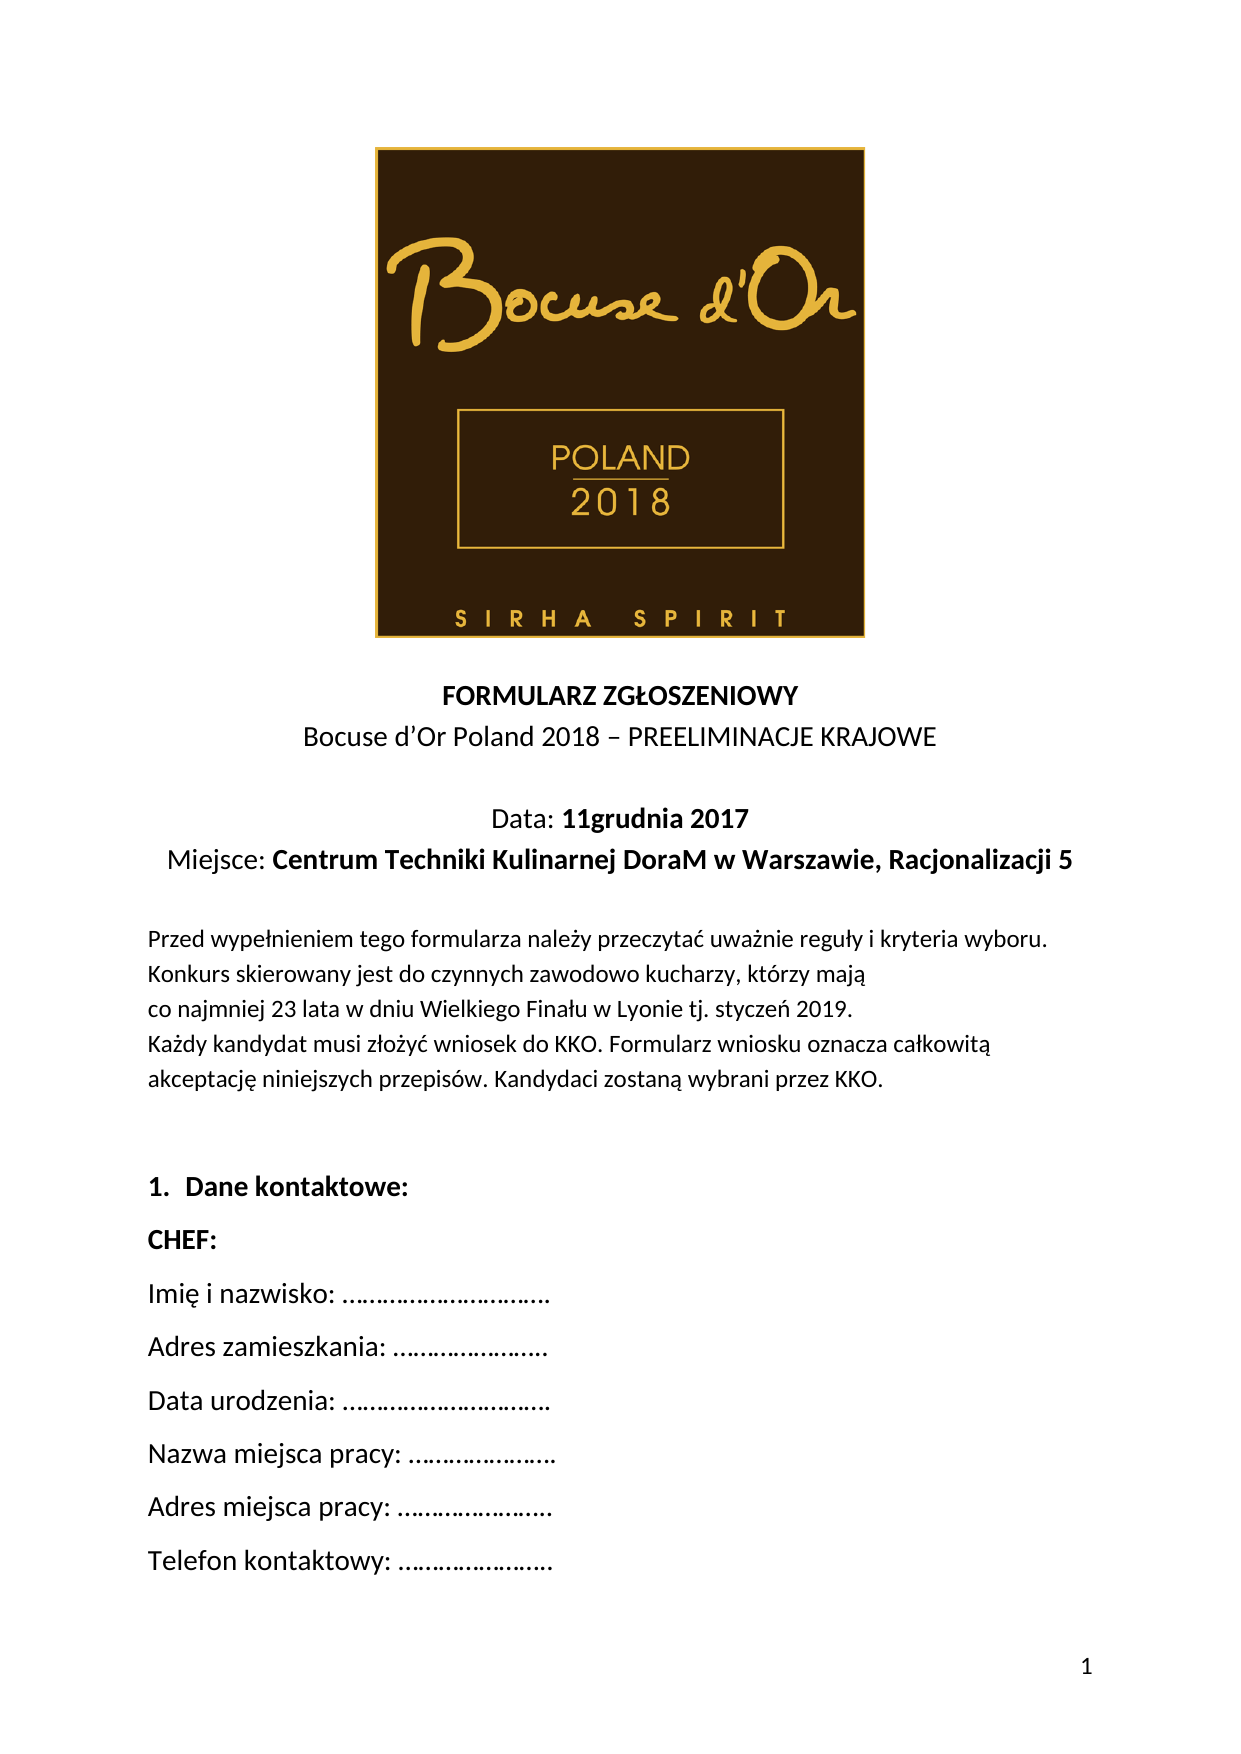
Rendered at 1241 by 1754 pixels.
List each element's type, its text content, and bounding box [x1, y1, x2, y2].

text Bocuse d’Or Poland 2018 – PREELIMINACJE KRAJOWE [148, 718, 1093, 754]
list Dane kontaktowe: [148, 1168, 1093, 1203]
text Konkurs skierowany jest do czynnych zawodowo kucharzy, którzy mają [148, 958, 1093, 988]
text Miejsce: Centrum Techniki Kulinarnej DoraM w Warszawie, Racjonalizacji 5 [148, 841, 1093, 877]
picture [375, 147, 866, 638]
text Adres zamieszkania: ………………….. [148, 1328, 1093, 1364]
text co najmniej 23 lata w dniu Wielkiego Finału w Lyonie tj. styczeń 2019. Każdy kandydat musi złożyć wniosek do KKO. Formularz wniosku oznacza całkowitą akceptację niniejszych przepisów. Kandydaci zostaną wybrani przez KKO. [148, 993, 1093, 1093]
text Telefon kontaktowy: ………………….. [148, 1542, 1093, 1577]
text FORMULARZ ZGŁOSZENIOWY [148, 677, 1093, 713]
list CHEF: [148, 1221, 1093, 1257]
text Imię i nazwisko: …………………………. [148, 1275, 1093, 1310]
text Nazwa miejsca pracy: …………………. [148, 1435, 1093, 1471]
text Przed wypełnieniem tego formularza należy przeczytać uważnie reguły i kryteria wyboru. [148, 923, 1093, 953]
text Data: 11grudnia 2017 [148, 800, 1093, 836]
text Adres miejsca pracy: ………………….. [148, 1488, 1093, 1524]
text Data urodzenia: …………………………. [148, 1382, 1093, 1417]
